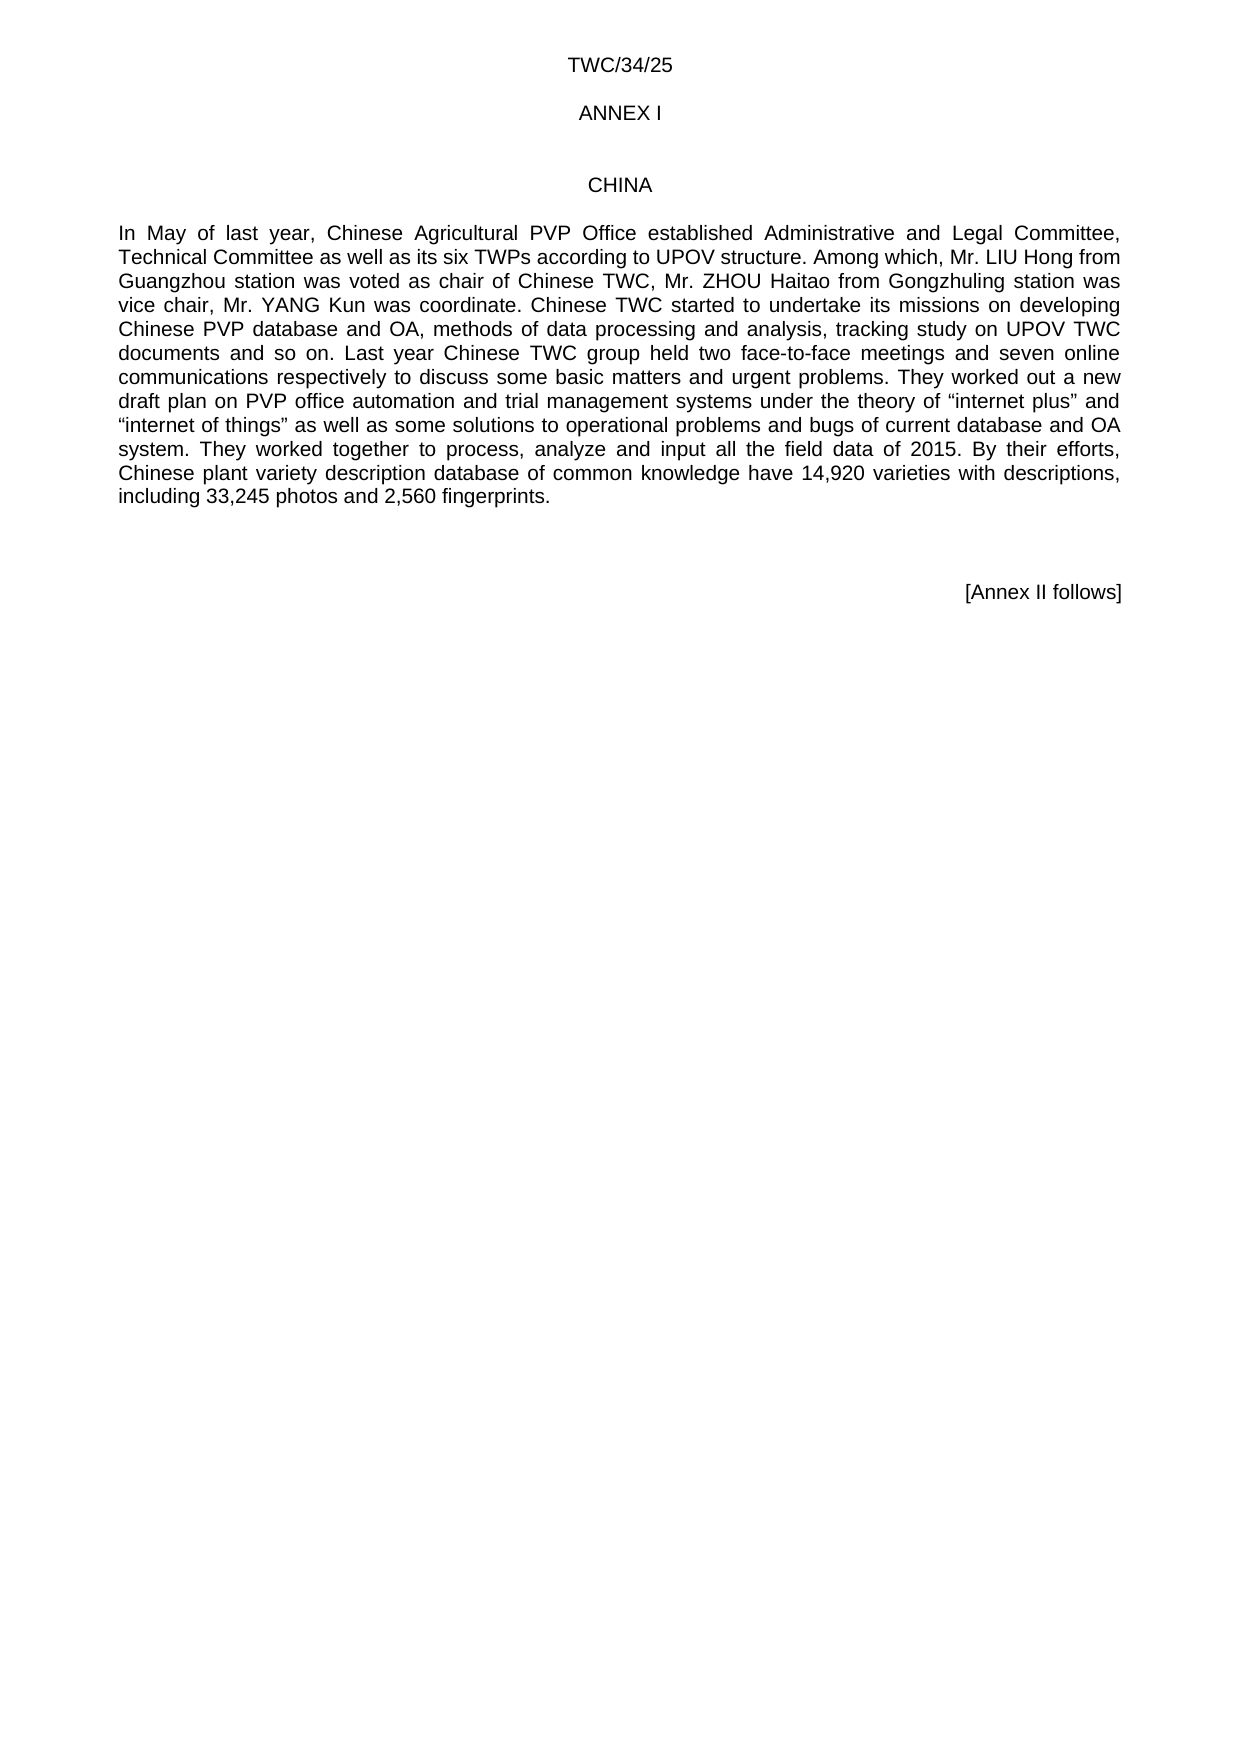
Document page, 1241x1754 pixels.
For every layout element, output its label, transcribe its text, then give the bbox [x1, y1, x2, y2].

text In May of last year, Chinese Agricultural PVP Office established Administrative and Legal Committee, Technical Committee as well as its six TWPs according to UPOV structure. Among which, Mr. LIU Hong from Guangzhou station was voted as chair of Chinese TWC, Mr. ZHOU Haitao from Gongzhuling station was vice chair, Mr. YANG Kun was coordinate. Chinese TWC started to undertake its missions on developing Chinese PVP database and OA, methods of data processing and analysis, tracking study on UPOV TWC documents and so on. Last year Chinese TWC group held two face-to-face meetings and seven online communications respectively to discuss some basic matters and urgent problems. They worked out a new draft plan on PVP office automation and trial management systems under the theory of “internet plus” and “internet of things” as well as some solutions to operational problems and bugs of current database and OA system. They worked together to process, analyze and input all the field data of 2015. By their efforts, Chinese plant variety description database of common knowledge have 14,920 varieties with descriptions, including 33,245 photos and 2,560 fingerprints. [118, 221, 1122, 508]
text [Annex II follows] [118, 580, 1122, 604]
text CHINA [118, 173, 1122, 197]
